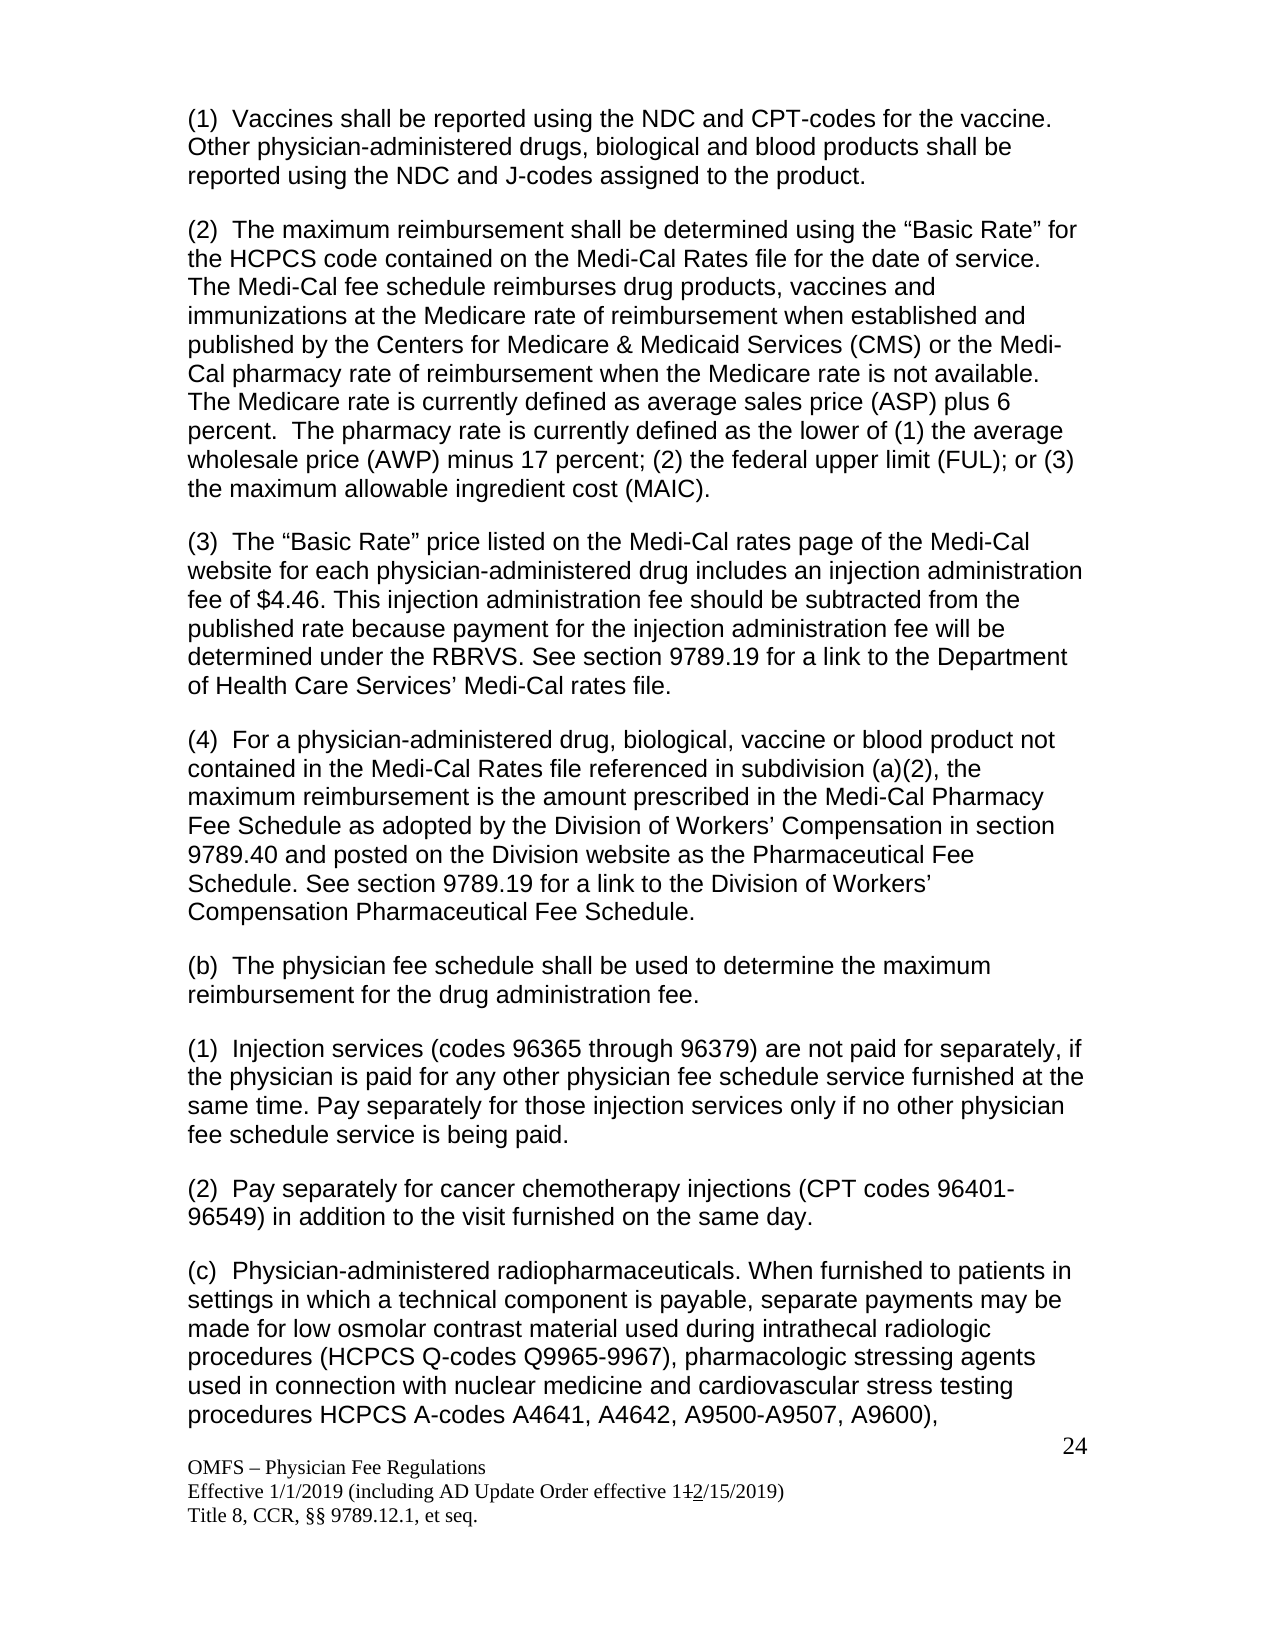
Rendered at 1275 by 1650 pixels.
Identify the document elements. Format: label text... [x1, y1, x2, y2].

list Vaccines shall be reported using the NDC and CPT-codes for the vaccine. Other physician-administered drugs, biological and blood products shall be reported using the NDC and J-codes assigned to the product. [187, 103, 1087, 190]
list The physician fee schedule shall be used to determine the maximum reimbursement for the drug administration fee. [187, 951, 1087, 1008]
list Pay separately for cancer chemotherapy injections (CPT codes 96401-96549) in addition to the visit furnished on the same day. [187, 1173, 1087, 1231]
list The “Basic Rate” price listed on the Medi-Cal rates page of the Medi-Cal website for each physician-administered drug includes an injection administration fee of $4.46. This injection administration fee should be subtracted from the published rate because payment for the injection administration fee will be determined under the RBRVS. See section 9789.19 for a link to the Department of Health Care Services’ Medi-Cal rates file. [187, 527, 1087, 700]
list For a physician-administered drug, biological, vaccine or blood product not contained in the Medi-Cal Rates file referenced in subdivision (a)(2), the maximum reimbursement is the amount prescribed in the Medi-Cal Pharmacy Fee Schedule as adopted by the Division of Workers’ Compensation in section 9789.40 and posted on the Division website as the Pharmaceutical Fee Schedule. See section 9789.19 for a link to the Division of Workers’ Compensation Pharmaceutical Fee Schedule. [187, 725, 1087, 926]
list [187, 1256, 1087, 1428]
list The maximum reimbursement shall be determined using the “Basic Rate” for the HCPCS code contained on the Medi-Cal Rates file for the date of service. The Medi-Cal fee schedule reimburses drug products, vaccines and immunizations at the Medicare rate of reimbursement when established and published by the Centers for Medicare & Medicaid Services (CMS) or the Medi-Cal pharmacy rate of reimbursement when the Medicare rate is not available. The Medicare rate is currently defined as average sales price (ASP) plus 6 percent. The pharmacy rate is currently defined as the lower of (1) the average wholesale price (AWP) minus 17 percent; (2) the federal upper limit (FUL); or (3) the maximum allowable ingredient cost (MAIC). [187, 215, 1087, 502]
list Injection services (codes 96365 through 96379) are not paid for separately, if the physician is paid for any other physician fee schedule service furnished at the same time. Pay separately for those injection services only if no other physician fee schedule service is being paid. [187, 1033, 1087, 1148]
